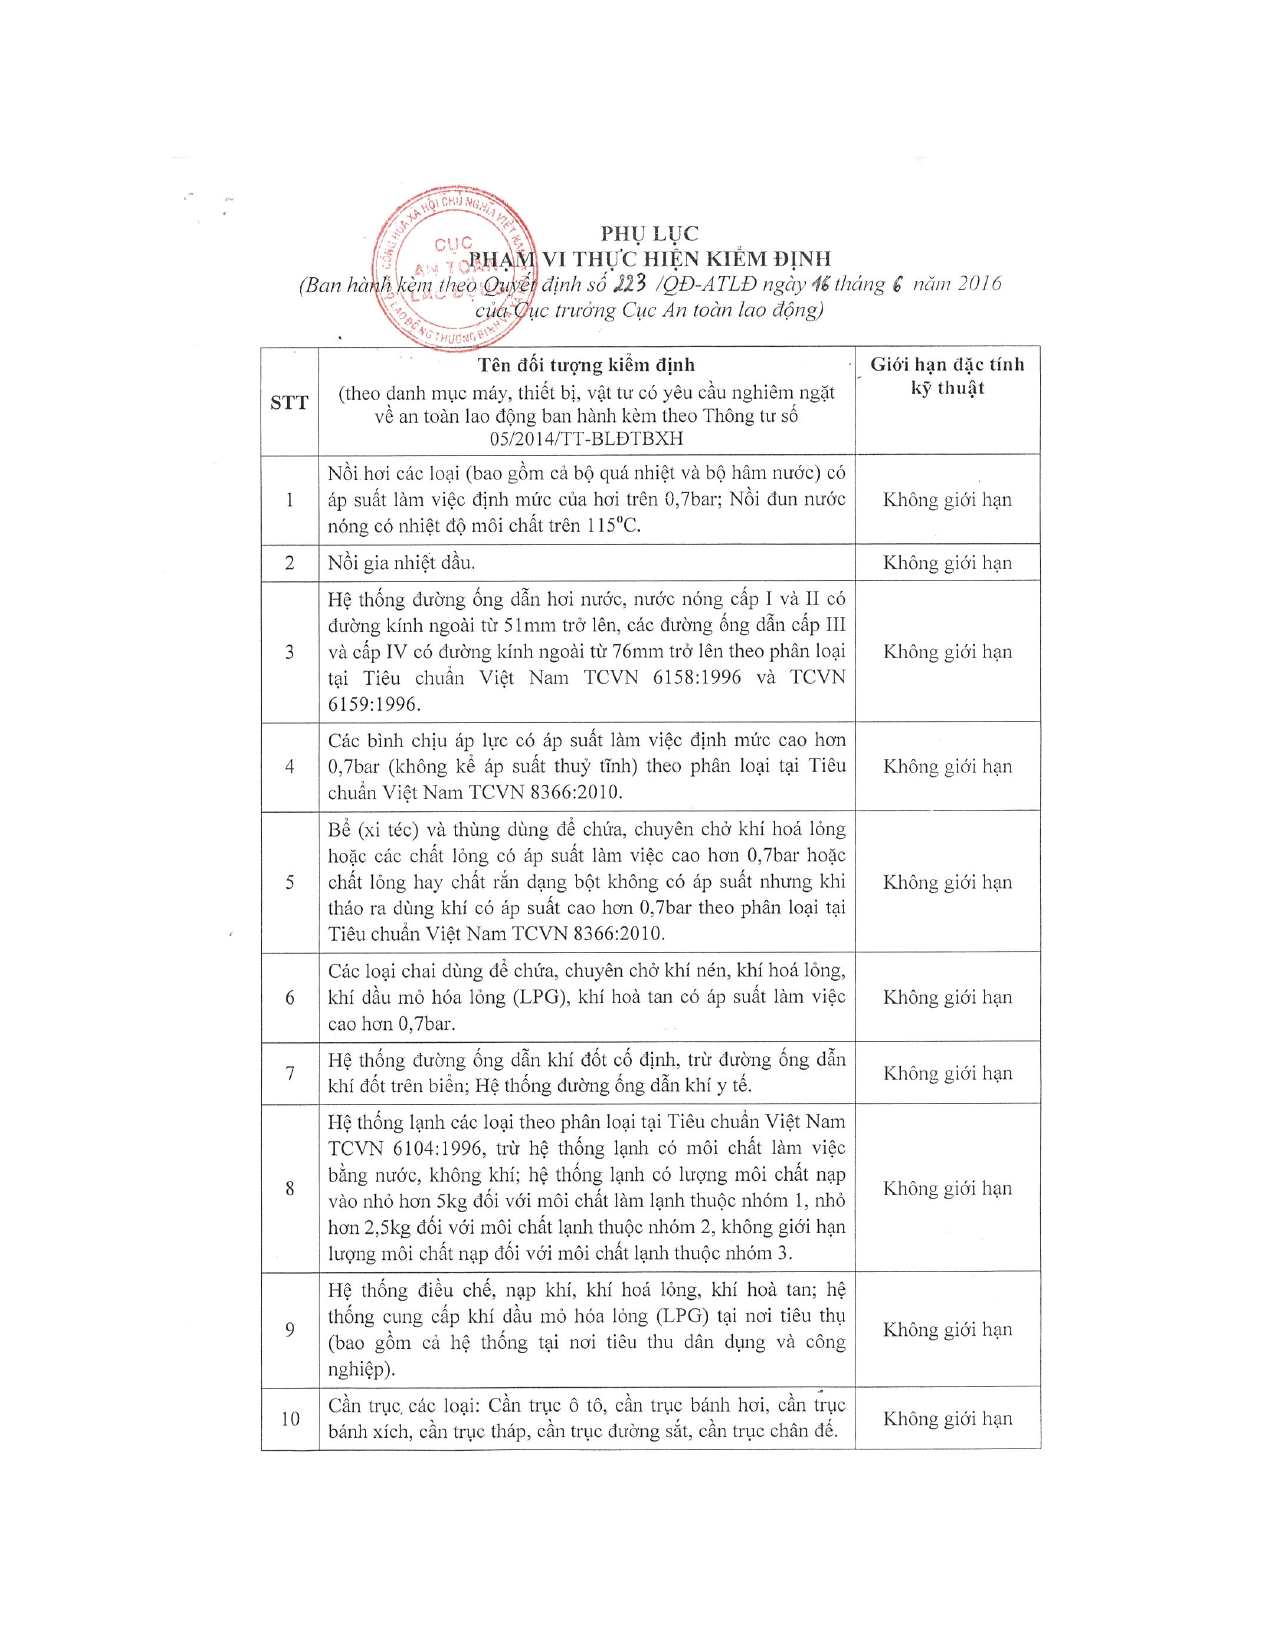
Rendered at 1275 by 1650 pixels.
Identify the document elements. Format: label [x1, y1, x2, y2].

picture [150, 150, 1125, 1501]
